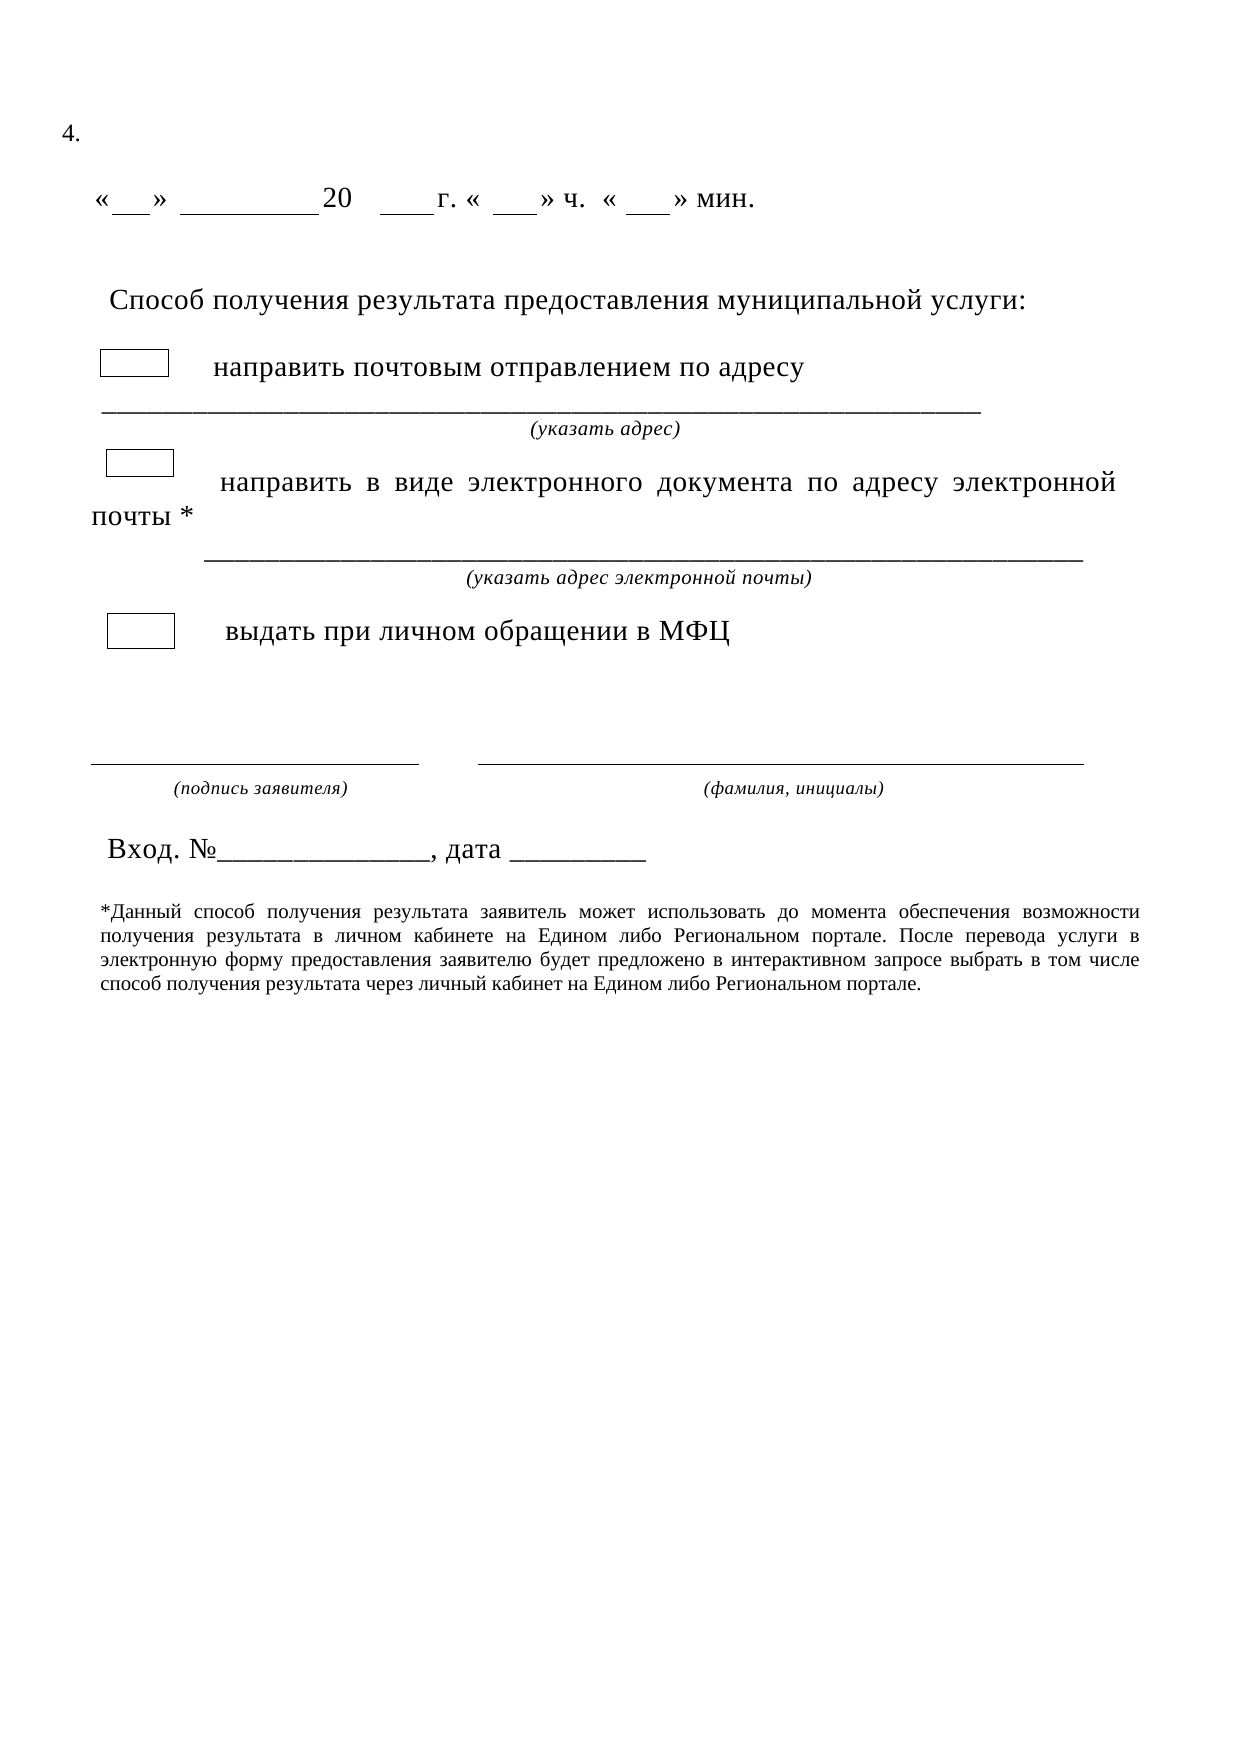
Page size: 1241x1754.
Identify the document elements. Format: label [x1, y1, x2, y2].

table_cell [89, 118, 1144, 1236]
